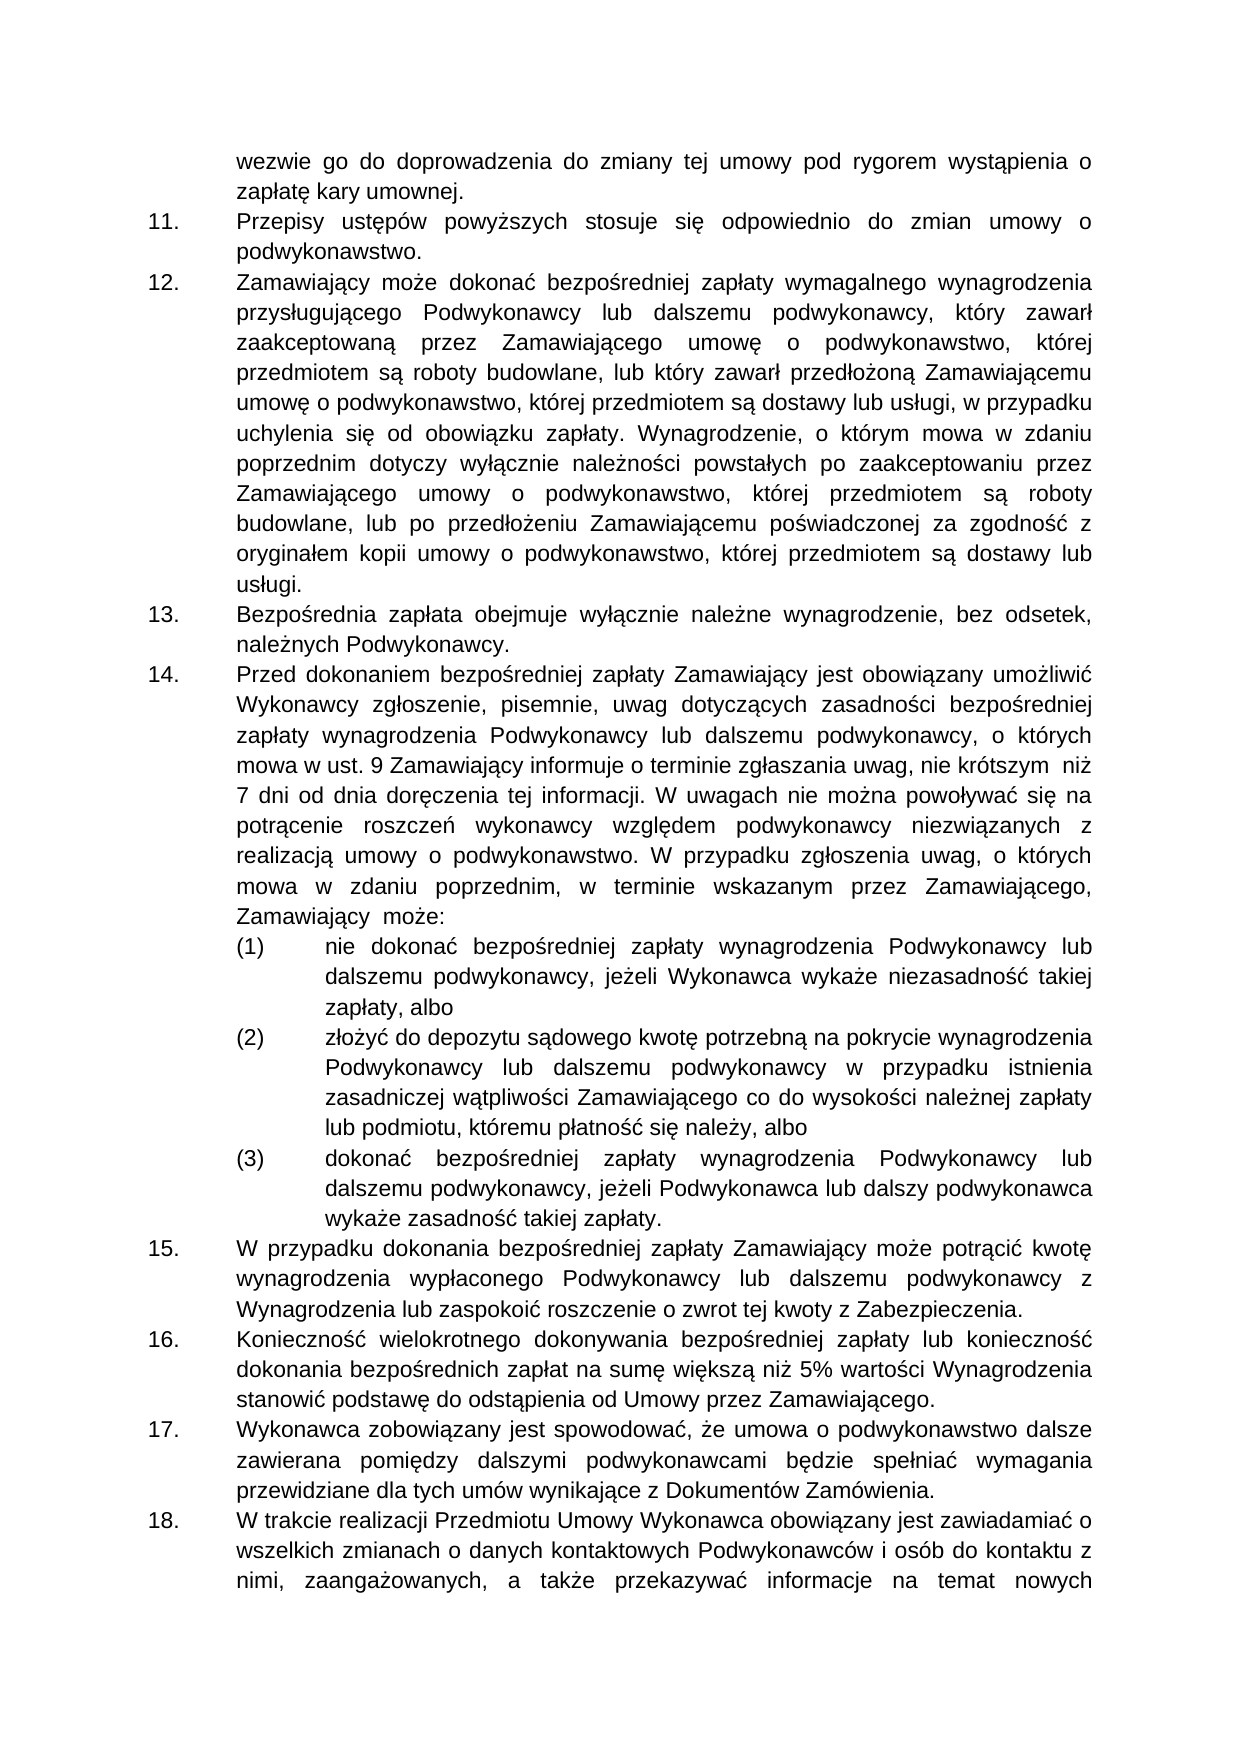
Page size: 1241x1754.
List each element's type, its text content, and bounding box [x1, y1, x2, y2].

list Zamawiający może dokonać bezpośredniej zapłaty wymagalnego wynagrodzenia przysługującego Podwykonawcy lub dalszemu podwykonawcy, który zawarł zaakceptowaną przez Zamawiającego umowę o podwykonawstwo, której przedmiotem są roboty budowlane, lub który zawarł przedłożoną Zamawiającemu umowę o podwykonawstwo, której przedmiotem są dostawy lub usługi, w przypadku uchylenia się od obowiązku zapłaty. Wynagrodzenie, o którym mowa w zdaniu poprzednim dotyczy wyłącznie należności powstałych po zaakceptowaniu przez Zamawiającego umowy o podwykonawstwo, której przedmiotem są roboty budowlane, lub po przedłożeniu Zamawiającemu poświadczonej za zgodność z oryginałem kopii umowy o podwykonawstwo, której przedmiotem są dostawy lub usługi. [148, 268, 1093, 597]
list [148, 1507, 1093, 1594]
list Konieczność wielokrotnego dokonywania bezpośredniej zapłaty lub konieczność dokonania bezpośrednich zapłat na sumę większą niż 5% wartości Wynagrodzenia stanowić podstawę do odstąpienia od Umowy przez Zamawiającego. [148, 1326, 1093, 1412]
list W przypadku dokonania bezpośredniej zapłaty Zamawiający może potrącić kwotę wynagrodzenia wypłaconego Podwykonawcy lub dalszemu podwykonawcy z Wynagrodzenia lub zaspokoić roszczenie o zwrot tej kwoty z Zabezpieczenia. [148, 1235, 1093, 1322]
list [148, 148, 1093, 204]
list nie dokonać bezpośredniej zapłaty wynagrodzenia Podwykonawcy lub dalszemu podwykonawcy, jeżeli Wykonawca wykaże niezasadność takiej zapłaty, albo [236, 933, 1093, 1020]
list Wykonawca zobowiązany jest spowodować, że umowa o podwykonawstwo dalsze zawierana pomiędzy dalszymi podwykonawcami będzie spełniać wymagania przewidziane dla tych umów wynikające z Dokumentów Zamówienia. [148, 1416, 1093, 1503]
list dokonać bezpośredniej zapłaty wynagrodzenia Podwykonawcy lub dalszemu podwykonawcy, jeżeli Podwykonawca lub dalszy podwykonawca wykaże zasadność takiej zapłaty. [236, 1144, 1093, 1231]
list Przepisy ustępów powyższych stosuje się odpowiednio do zmian umowy o podwykonawstwo. [148, 208, 1093, 264]
list Przed dokonaniem bezpośredniej zapłaty Zamawiający jest obowiązany umożliwić Wykonawcy zgłoszenie, pisemnie, uwag dotyczących zasadności bezpośredniej zapłaty wynagrodzenia Podwykonawcy lub dalszemu podwykonawcy, o których mowa w ust. 9 Zamawiający informuje o terminie zgłaszania uwag, nie krótszym niż 7 dni od dnia doręczenia tej informacji. W uwagach nie można powoływać się na potrącenie roszczeń wykonawcy względem podwykonawcy niezwiązanych z realizacją umowy o podwykonawstwo. W przypadku zgłoszenia uwag, o których mowa w zdaniu poprzednim, w terminie wskazanym przez Zamawiającego, Zamawiający może: [148, 661, 1093, 929]
list złożyć do depozytu sądowego kwotę potrzebną na pokrycie wynagrodzenia Podwykonawcy lub dalszemu podwykonawcy w przypadku istnienia zasadniczej wątpliwości Zamawiającego co do wysokości należnej zapłaty lub podmiotu, któremu płatność się należy, albo [236, 1024, 1093, 1141]
list Bezpośrednia zapłata obejmuje wyłącznie należne wynagrodzenie, bez odsetek, należnych Podwykonawcy. [148, 601, 1093, 657]
